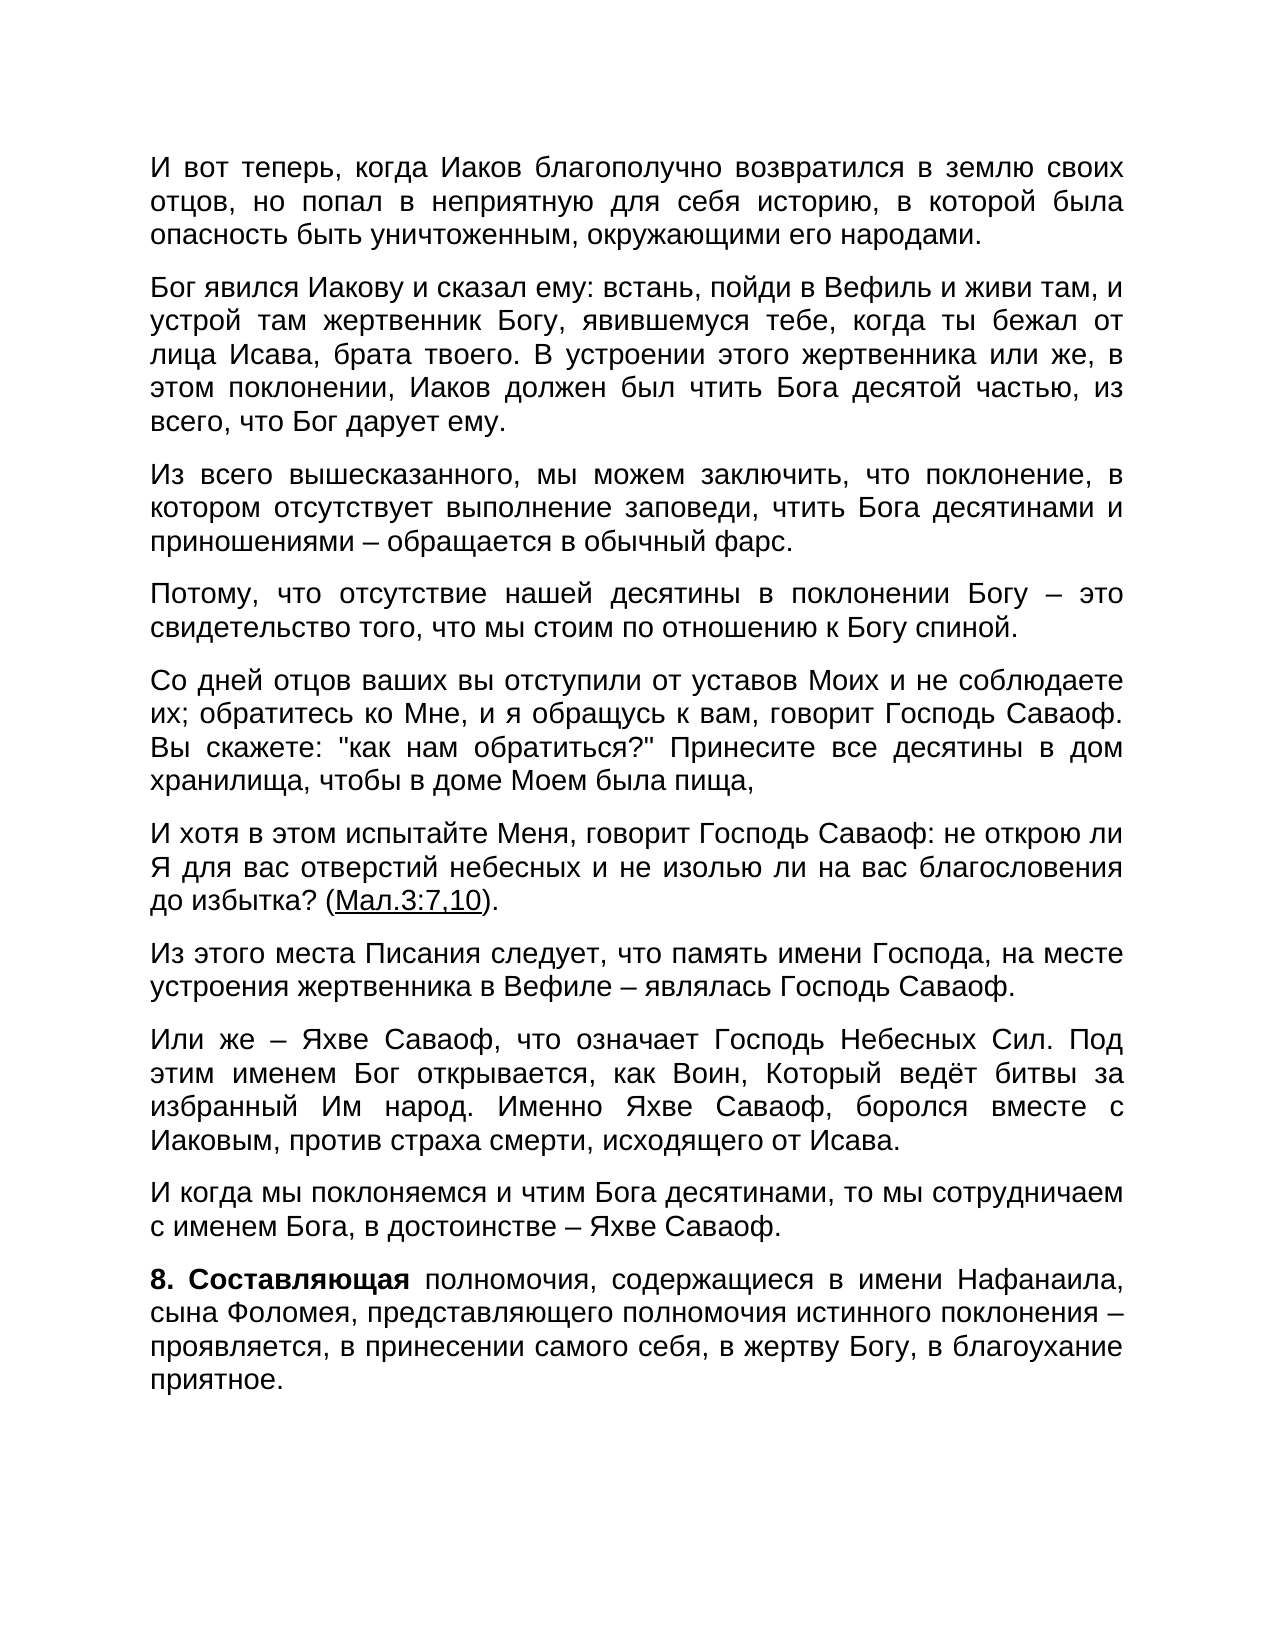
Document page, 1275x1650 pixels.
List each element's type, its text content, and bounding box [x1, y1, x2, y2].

text Со дней отцов ваших вы отступили от уставов Моих и не соблюдаете их; обратитесь ко Мне, и я обращусь к вам, говорит Господь Саваоф. Вы скажете: "как нам обратиться?" Принесите все десятины в дом хранилища, чтобы в доме Моем была пища, [150, 663, 1125, 797]
text Из всего вышесказанного, мы можем заключить, что поклонение, в котором отсутствует выполнение заповеди, чтить Бога десятинами и приношениями – обращается в обычный фарс. [150, 457, 1125, 557]
text Из этого места Писания следует, что память имени Господа, на месте устроения жертвенника в Вефиле – являлась Господь Саваоф. [150, 936, 1125, 1003]
text Бог явился Иакову и сказал ему: встань, пойди в Вефиль и живи там, и устрой там жертвенник Богу, явившемуся тебе, когда ты бежал от лица Исава, брата твоего. В устроении этого жертвенника или же, в этом поклонении, Иаков должен был чтить Бога десятой частью, из всего, что Бог дарует ему. [150, 270, 1125, 437]
text 8. Составляющая полномочия, содержащиеся в имени Нафанаила, сына Фоломея, представляющего полномочия истинного поклонения – проявляется, в принесении самого себя, в жертву Богу, в благоухание приятное. [150, 1262, 1125, 1396]
text Потому, что отсутствие нашей десятины в поклонении Богу – это свидетельство того, что мы стоим по отношению к Богу спиной. [150, 576, 1125, 643]
text И когда мы поклоняемся и чтим Бога десятинами, то мы сотрудничаем с именем Бога, в достоинстве – Яхве Саваоф. [150, 1175, 1125, 1242]
text И вот теперь, когда Иаков благополучно возвратился в землю своих отцов, но попал в неприятную для себя историю, в которой была опасность быть уничтоженным, окружающими его народами. [150, 150, 1125, 251]
text И хотя в этом испытайте Меня, говорит Господь Саваоф: не открою ли Я для вас отверстий небесных и не изолью ли на вас благословения до избытка? (Мал.3:7,10). [150, 816, 1125, 917]
text Или же – Яхве Саваоф, что означает Господь Небесных Сил. Под этим именем Бог открывается, как Воин, Который ведёт битвы за избранный Им народ. Именно Яхве Саваоф, боролся вместе с Иаковым, против страха смерти, исходящего от Исава. [150, 1022, 1125, 1156]
